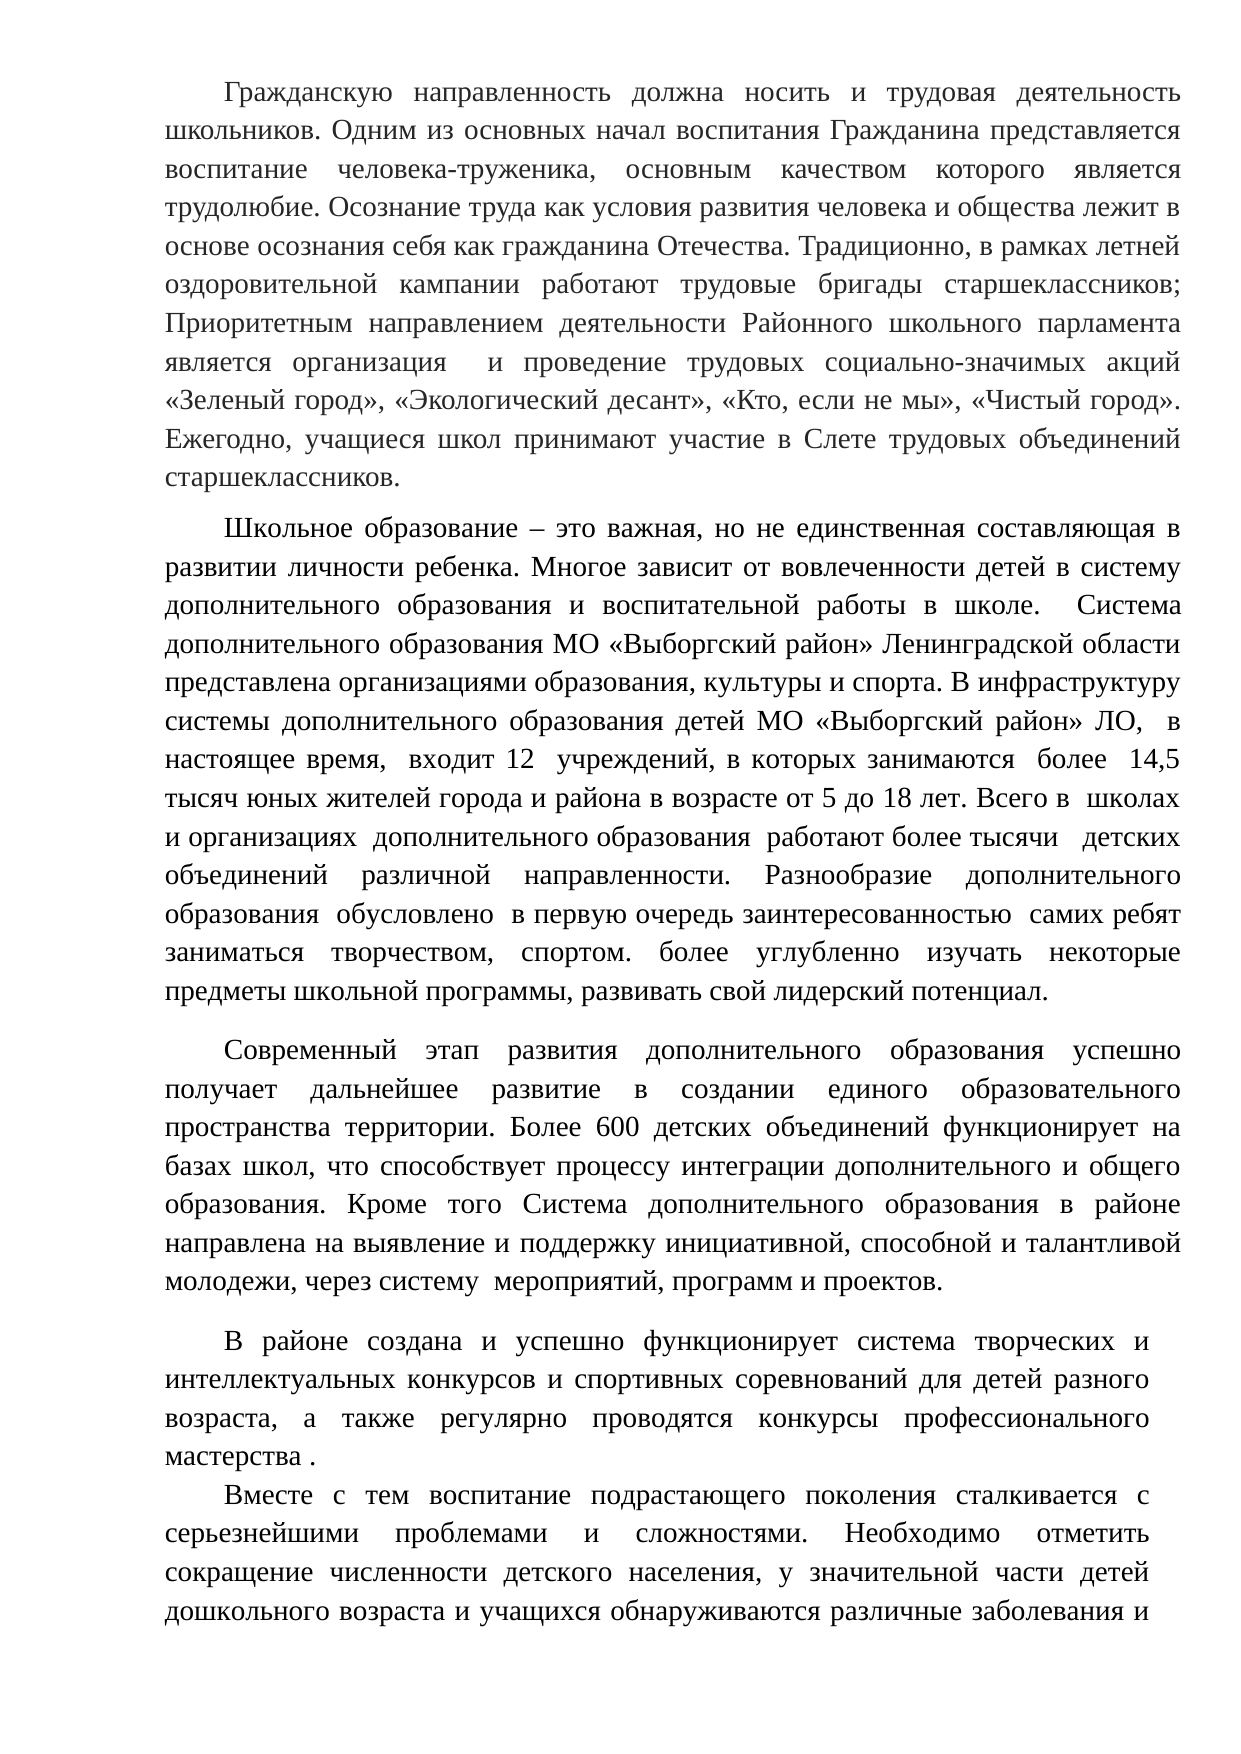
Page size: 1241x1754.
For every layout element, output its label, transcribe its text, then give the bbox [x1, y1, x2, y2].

text Гражданскую направленность должна носить и трудовая деятельность школьников. Одним из основных начал воспитания Гражданина представляется воспитание человека-труженика, основным качеством которого является трудолюбие. Осознание труда как условия развития человека и общества лежит в основе осознания себя как гражданина Отечества. Традиционно, в рамках летней оздоровительной кампании работают трудовые бригады старшеклассников; Приоритетным направлением деятельности Районного школьного парламента является организация и проведение трудовых социально-значимых акций «Зеленый город», «Экологический десант», «Кто, если не мы», «Чистый город». Ежегодно, учащиеся школ принимают участие в Слете трудовых объединений старшеклассников. [164, 74, 1182, 493]
text В районе создана и успешно функционирует система творческих и интеллектуальных конкурсов и спортивных соревнований для детей разного возраста, а также регулярно проводятся конкурсы профессионального мастерства . [164, 1323, 1151, 1472]
text Школьное образование – это важная, но не единственная составляющая в развитии личности ребенка. Многое зависит от вовлеченности детей в систему дополнительного образования и воспитательной работы в школе. Система дополнительного образования МО «Выборгский район» Ленинградской области представлена организациями образования, культуры и спорта. В инфраструктуру системы дополнительного образования детей МО «Выборгский район» ЛО, в настоящее время, входит 12 учреждений, в которых занимаются более 14,5 тысяч юных жителей города и района в возрасте от 5 до 18 лет. Всего в школах и организациях дополнительного образования работают более тысячи детских объединений различной направленности. Разнообразие дополнительного образования обусловлено в первую очередь заинтересованностью самих ребят заниматься творчеством, спортом. более углубленно изучать некоторые предметы школьной программы, развивать свой лидерский потенциал. [164, 510, 1182, 1006]
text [164, 1477, 1151, 1626]
text Современный этап развития дополнительного образования успешно получает дальнейшее развитие в создании единого образовательного пространства территории. Более 600 детских объединений функционирует на базах школ, что способствует процессу интеграции дополнительного и общего образования. Кроме того Система дополнительного образования в районе направлена на выявление и поддержку инициативной, способной и талантливой молодежи, через систему мероприятий, программ и проектов. [164, 1032, 1182, 1297]
